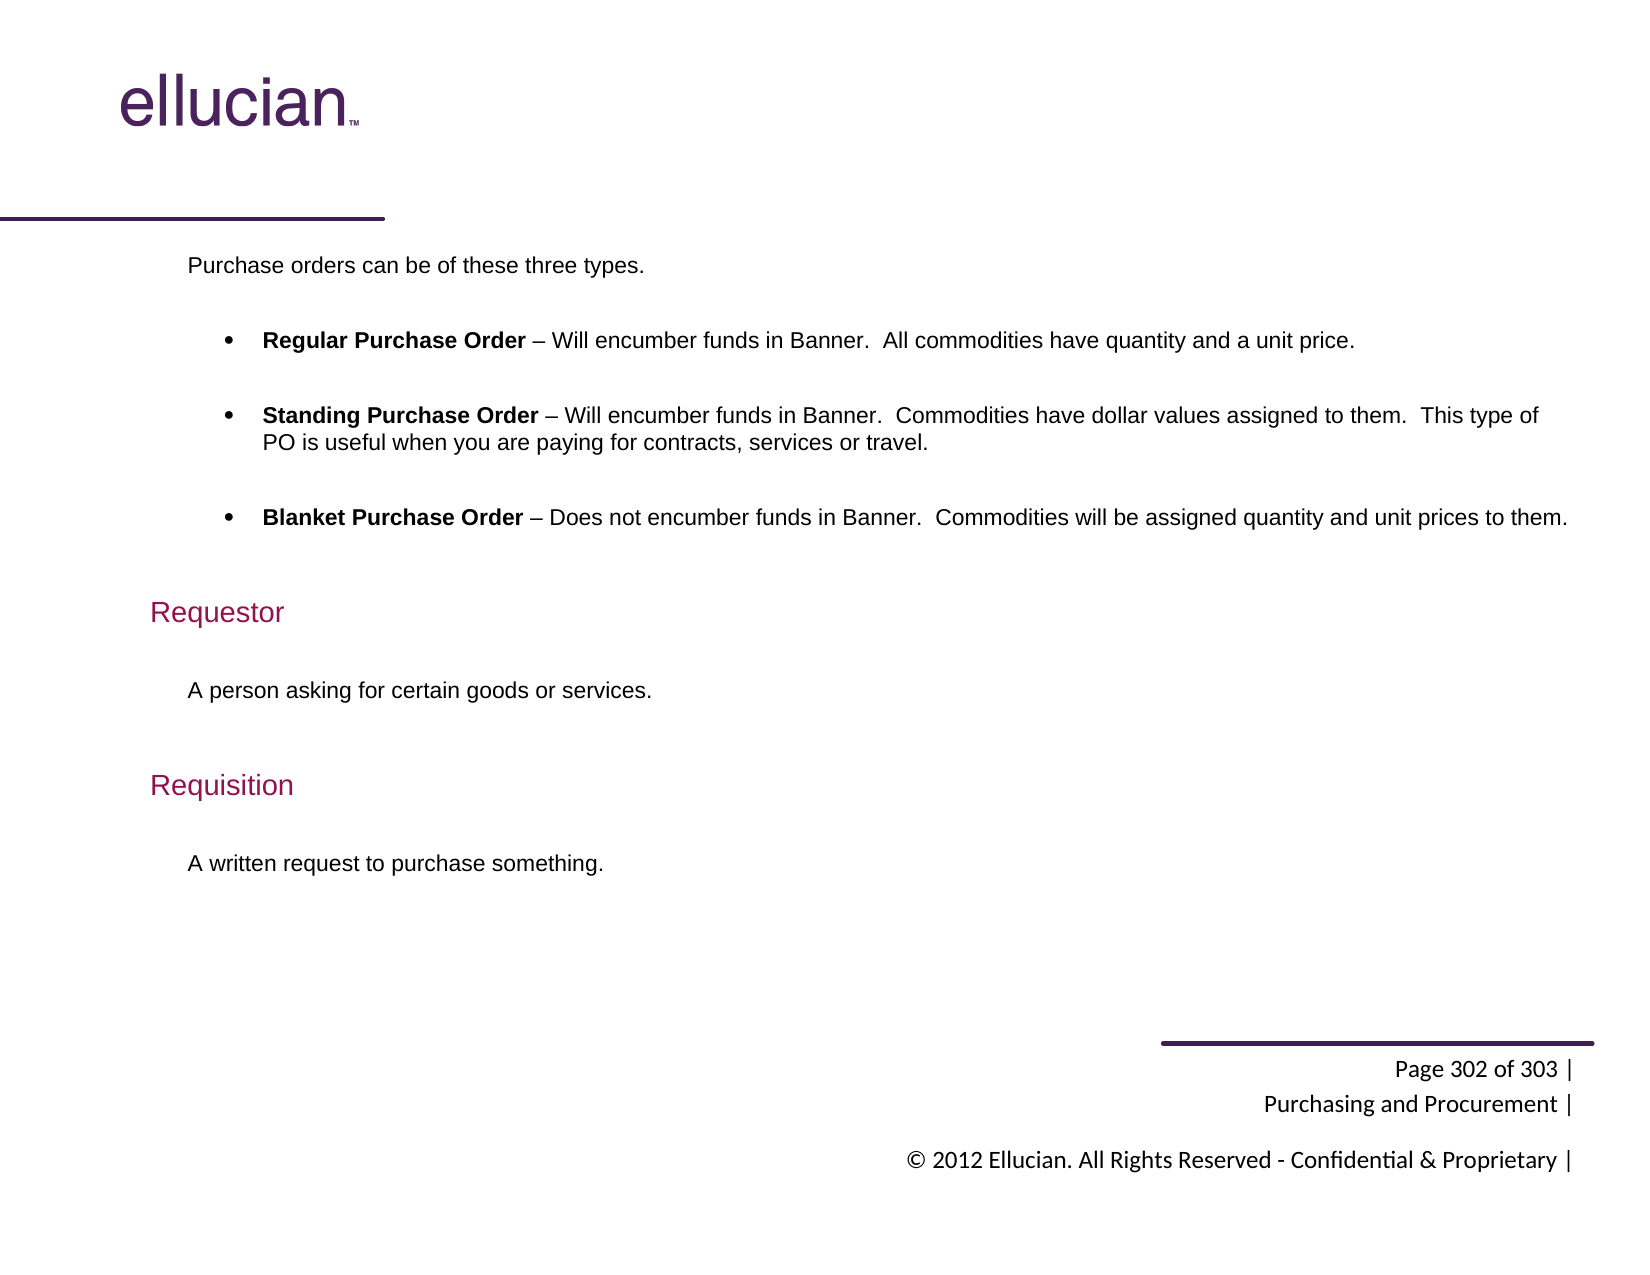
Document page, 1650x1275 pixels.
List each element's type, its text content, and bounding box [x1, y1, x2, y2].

list Blanket Purchase Order – Does not encumber funds in Banner. Commodities will be assigned quantity and unit prices to them. [225, 503, 1575, 531]
text A person asking for certain goods or services. [187, 676, 1575, 703]
text A written request to purchase something. [187, 849, 1575, 876]
subtitle Requestor [150, 593, 1575, 628]
list Regular Purchase Order – Will encumber funds in Banner. All commodities have quantity and a unit price. [225, 326, 1575, 353]
list Standing Purchase Order – Will encumber funds in Banner. Commodities have dollar values assigned to them. This type of is useful when you are paying for contracts, services or travel. [225, 401, 1575, 456]
subtitle Requisition [150, 766, 1575, 801]
text Purchase orders can be of these three types. [187, 251, 1575, 278]
picture [112, 68, 365, 133]
